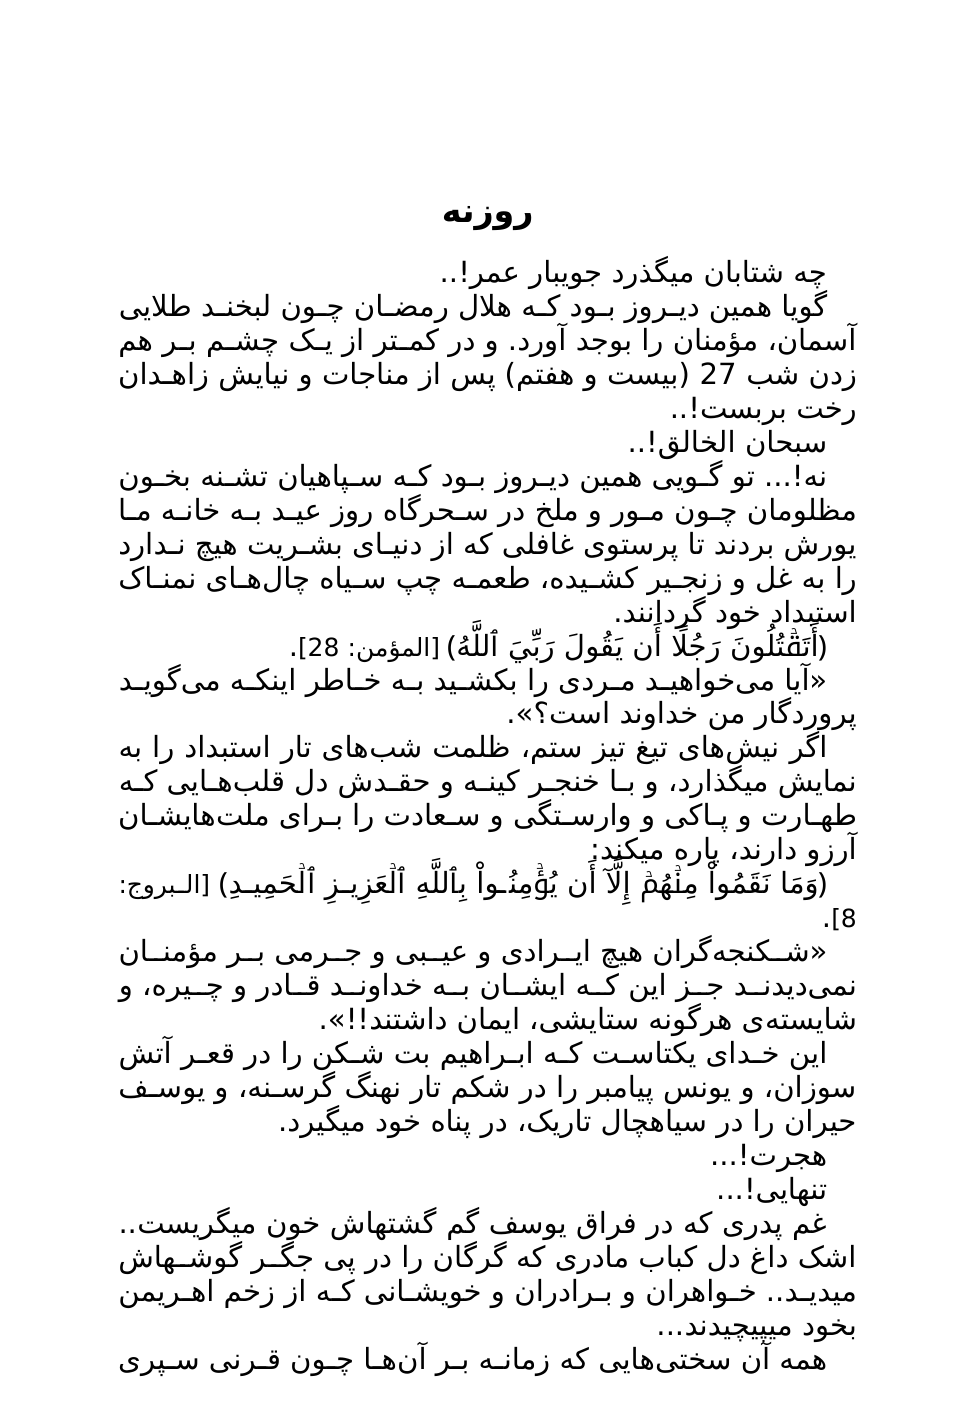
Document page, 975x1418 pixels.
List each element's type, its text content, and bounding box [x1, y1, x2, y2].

text این خدای یکتاست که ابراهیم بت شکن را در قعر آتش سوزان، و یونس پیامبر را در شکم تار نهنگ گرسنه، و یوسف حیران را در سیاهچال تاریک، در پناه خود می [118, 1036, 857, 1138]
text غم پدری که در فراق یوسف گم گشته [118, 1206, 857, 1342]
text «شکنجه‌گران هیچ ایرادی و عیبی و جرمی بر مؤمنان نمی‌دیدند جز این که ایشان به خداوند قادر و چیره، و شایسته‌ی هرگونه ستایشی، ایمان داشتند!!». [118, 934, 857, 1036]
text نه!... تو گویی همین دیروز بود که سپاهیان تشنه بخون مظلومان چون مور و ملخ در سحرگاه روز عید به خانه ما یورش بردند تا پرستوی غافلی که از دنیای بشریت هیچ ندارد را به غل و زنجیر کشیده، طعمه چپ سیاه چال‌های نمناک استبداد خود گردانند. [118, 459, 857, 629]
text ﴿أَتَقۡتُلُونَ رَجُلًا أَن يَقُولَ رَبِّيَ ٱللَّهُ﴾ [المؤمن: 28]. [118, 629, 857, 663]
text «آیا می‌خواهید مردی را بکشید به خاطر اینکه می‌گوید پروردگار من خداوند است؟». [118, 663, 857, 731]
text تنهایی!... [118, 1172, 857, 1206]
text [118, 1342, 857, 1376]
text هجرت!... [118, 1138, 857, 1172]
text گویا همین دیروز بود که هلال رمضان چون لبخند طلایی آسمان، مؤمنان را بوجد آورد. و در کمتر از یک چشم بر هم زدن شب 27 (بیست و هفتم) پس از مناجات و نیایش زاهدان رخت بربست!.. [118, 289, 857, 425]
text اگر نیش‌های تیغ تیز ستم، ظلمت شب‌های تار استبداد را به نمایش می [118, 731, 857, 867]
text سبحان الخالق!.. [118, 425, 857, 459]
text ﴿وَمَا نَقَمُواْ مِنۡهُمۡ إِلَّآ أَن يُؤۡمِنُواْ بِٱللَّهِ ٱلۡعَزِيزِ ٱلۡحَمِيدِ﴾ [البروج: 8]. [118, 867, 857, 934]
text چه شتابان می [118, 255, 857, 289]
text روزنه [118, 192, 857, 230]
